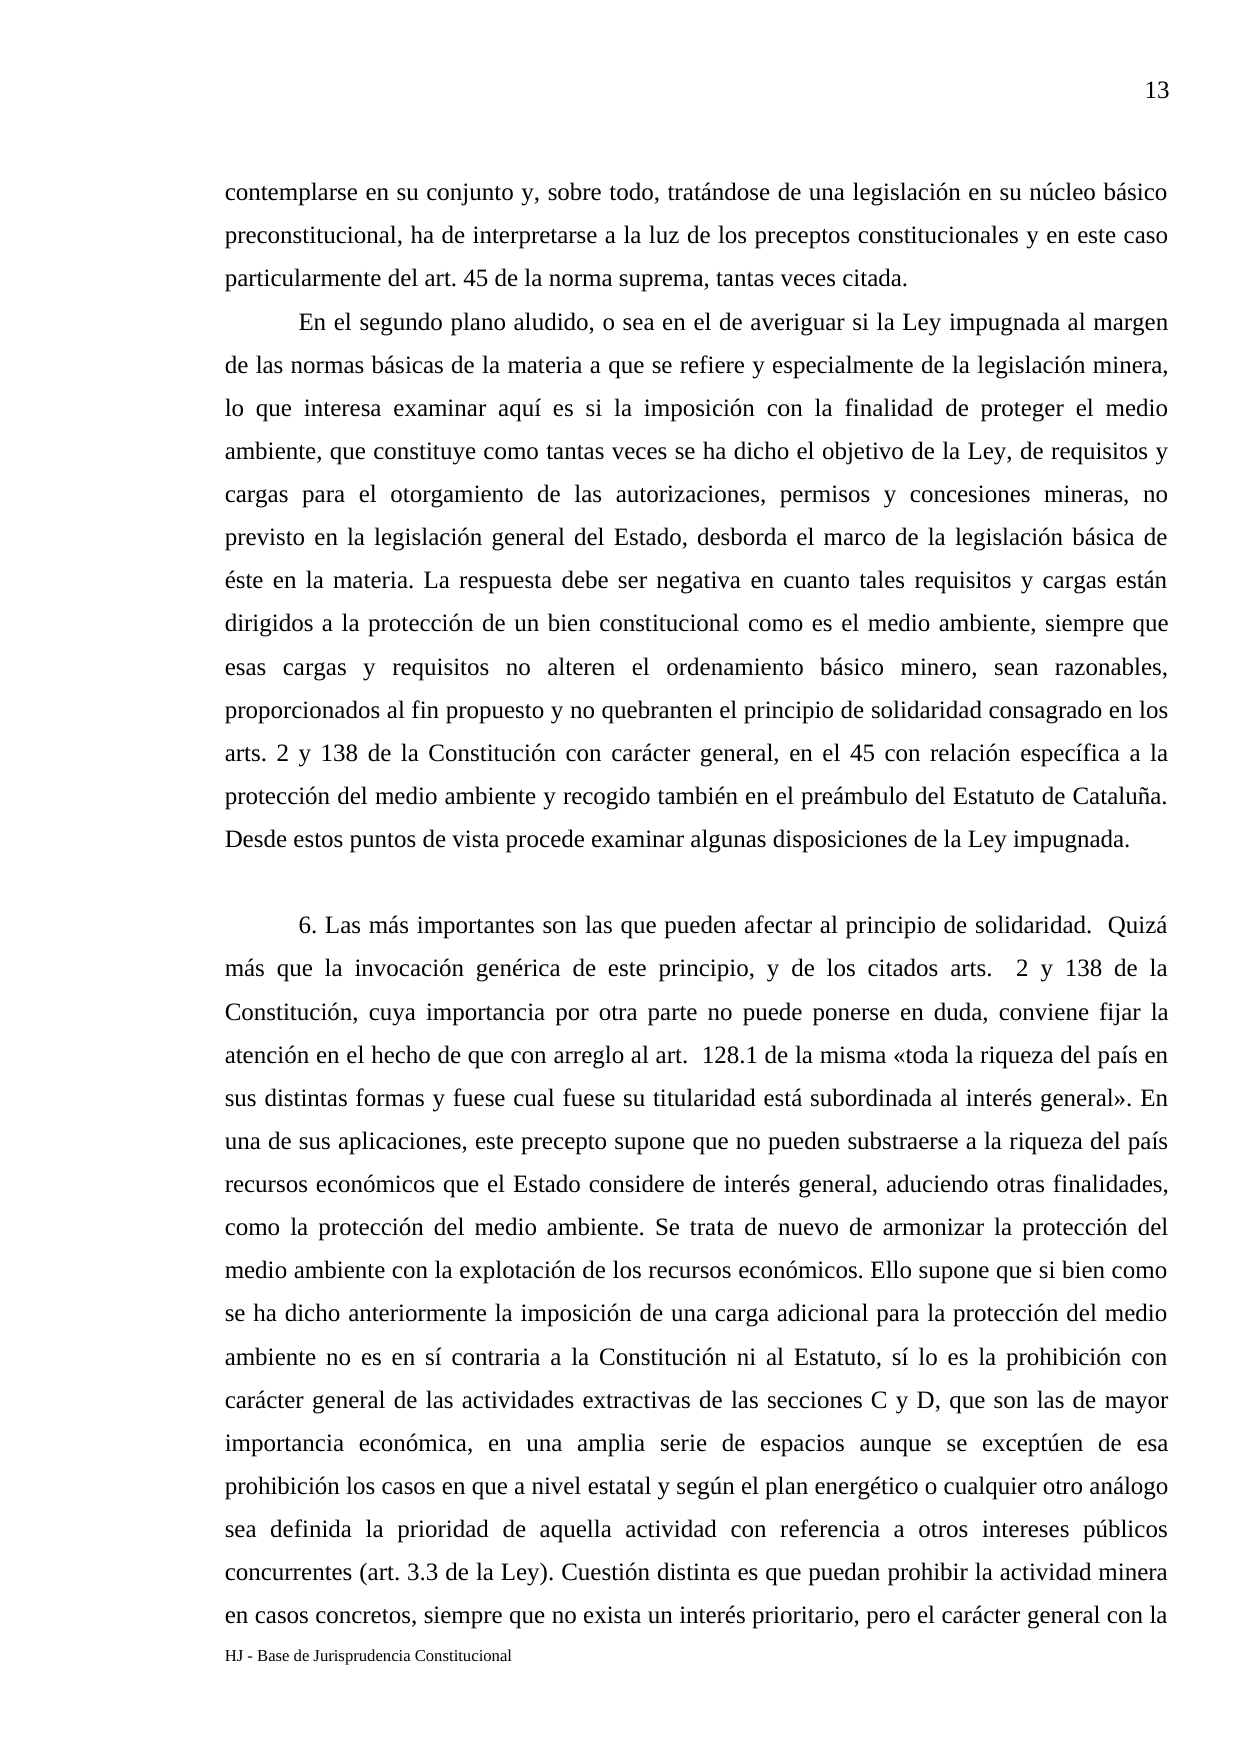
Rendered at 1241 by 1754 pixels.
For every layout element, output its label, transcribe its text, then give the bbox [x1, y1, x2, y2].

text En el segundo plano aludido, o sea en el de averiguar si la Ley impugnada al margen de las normas básicas de la materia a que se refiere y especialmente de la legislación minera, lo que interesa examinar aquí es si la imposición con la finalidad de proteger el medio ambiente, que constituye como tantas veces se ha dicho el objetivo de la Ley, de requisitos y cargas para el otorgamiento de las autorizaciones, permisos y concesiones mineras, no previsto en la legislación general del Estado, desborda el marco de la legislación básica de éste en la materia. La respuesta debe ser negativa en cuanto tales requisitos y cargas están dirigidos a la protección de un bien constitucional como es el medio ambiente, siempre que esas cargas y requisitos no alteren el ordenamiento básico minero, sean razonables, proporcionados al fin propuesto y no quebranten el principio de solidaridad consagrado en los arts. 2 y 138 de la Constitución con carácter general, en el 45 con relación específica a la protección del medio ambiente y recogido también en el preámbulo del Estatuto de Cataluña. Desde estos puntos de vista procede examinar algunas disposiciones de la Ley impugnada. [224, 307, 1169, 853]
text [224, 910, 1169, 1629]
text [224, 177, 1169, 292]
